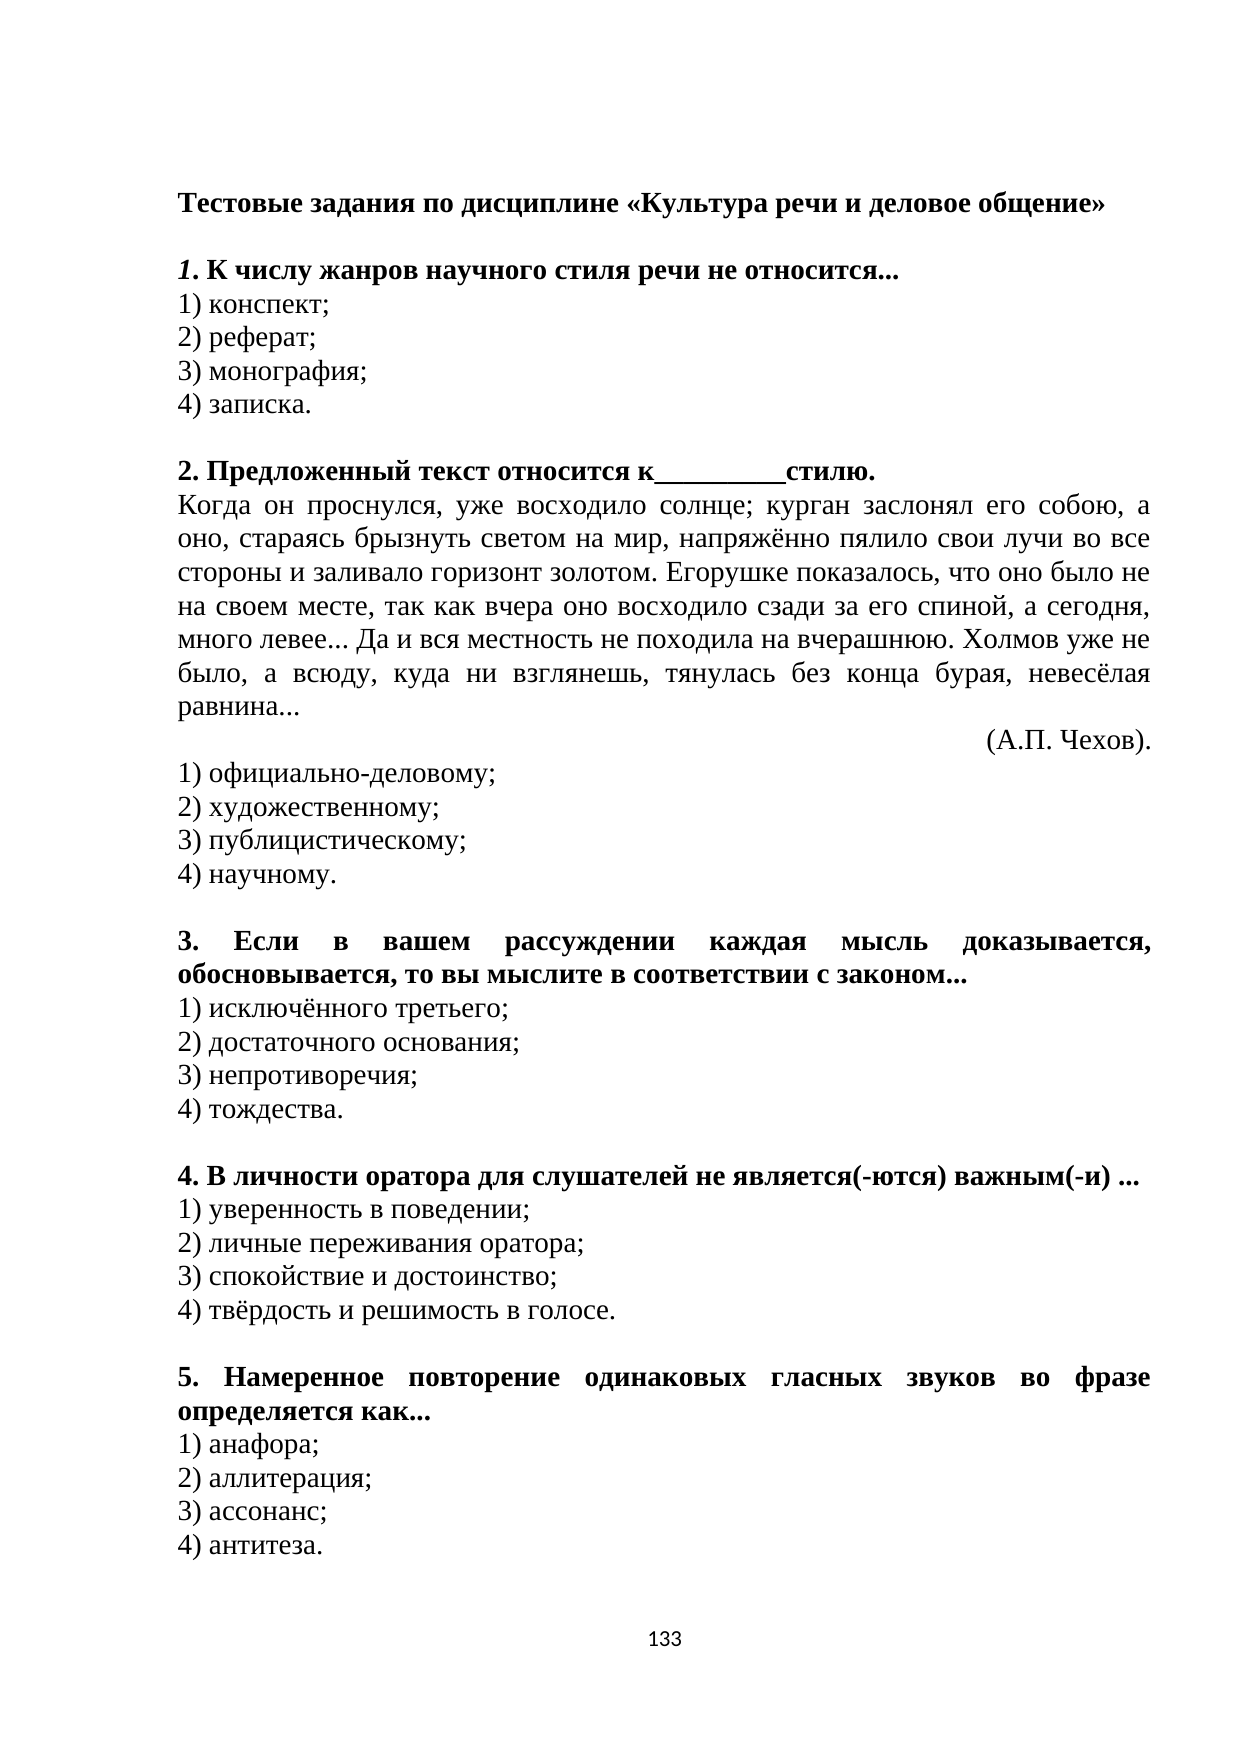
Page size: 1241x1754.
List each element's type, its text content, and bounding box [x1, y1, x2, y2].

text 2) реферат; [177, 319, 1152, 353]
text 4) записка. [177, 386, 1152, 420]
text 3) публицистическому; [177, 822, 1152, 856]
text Тестовые задания по дисциплине «Культура речи и деловое общение» [177, 185, 1152, 219]
text 2. Предложенный текст относится к_________стилю. [177, 453, 1152, 487]
text (А.П. Чехов). [177, 722, 1152, 755]
text 1) анафора; [177, 1426, 1152, 1460]
text 3. Если в вашем рассуждении каждая мысль доказывается, обосновывается, то вы мыслите в соответствии с законом... [177, 923, 1152, 990]
text Когда он проснулся, уже восходило солнце; курган заслонял его собою, а оно, стараясь брызнуть светом на мир, напряжённо пялило свои лучи во все стороны и заливало горизонт золотом. Егорушке показалось, что оно было не на своем месте, так как вчера оно восходило сзади за его спиной, а сегодня, много левее... Да и вся местность не походила на вчерашнюю. Холмов уже не было, а всюду, куда ни взглянешь, тянулась без конца бурая, невесёлая равнина... [177, 487, 1152, 722]
text 1) исключённого третьего; [177, 990, 1152, 1024]
text 3) монография; [177, 353, 1152, 386]
text 4) тождества. [177, 1091, 1152, 1124]
text 3) непротиворечия; [177, 1057, 1152, 1091]
text 4. В личности оратора для слушателей не является(-ются) важным(-и) ... [177, 1158, 1152, 1191]
text 1) официально-деловому; [177, 755, 1152, 789]
text 2) достаточного основания; [177, 1024, 1152, 1057]
text 1. К числу жанров научного стиля речи не относится... [177, 252, 1152, 286]
text 2) художественному; [177, 789, 1152, 822]
text 3) ассонанс; [177, 1493, 1152, 1527]
text 3) спокойствие и достоинство; [177, 1258, 1152, 1292]
text 5. Намеренное повторение одинаковых гласных звуков во фразе определяется как... [177, 1359, 1152, 1426]
text 2) аллитерация; [177, 1460, 1152, 1493]
text 1) конспект; [177, 286, 1152, 319]
text 1) уверенность в поведении; [177, 1191, 1152, 1225]
text 4) научному. [177, 856, 1152, 889]
text 4) антитеза. [177, 1527, 1152, 1560]
text 2) личные переживания оратора; [177, 1225, 1152, 1258]
text 4) твёрдость и решимость в голосе. [177, 1292, 1152, 1326]
